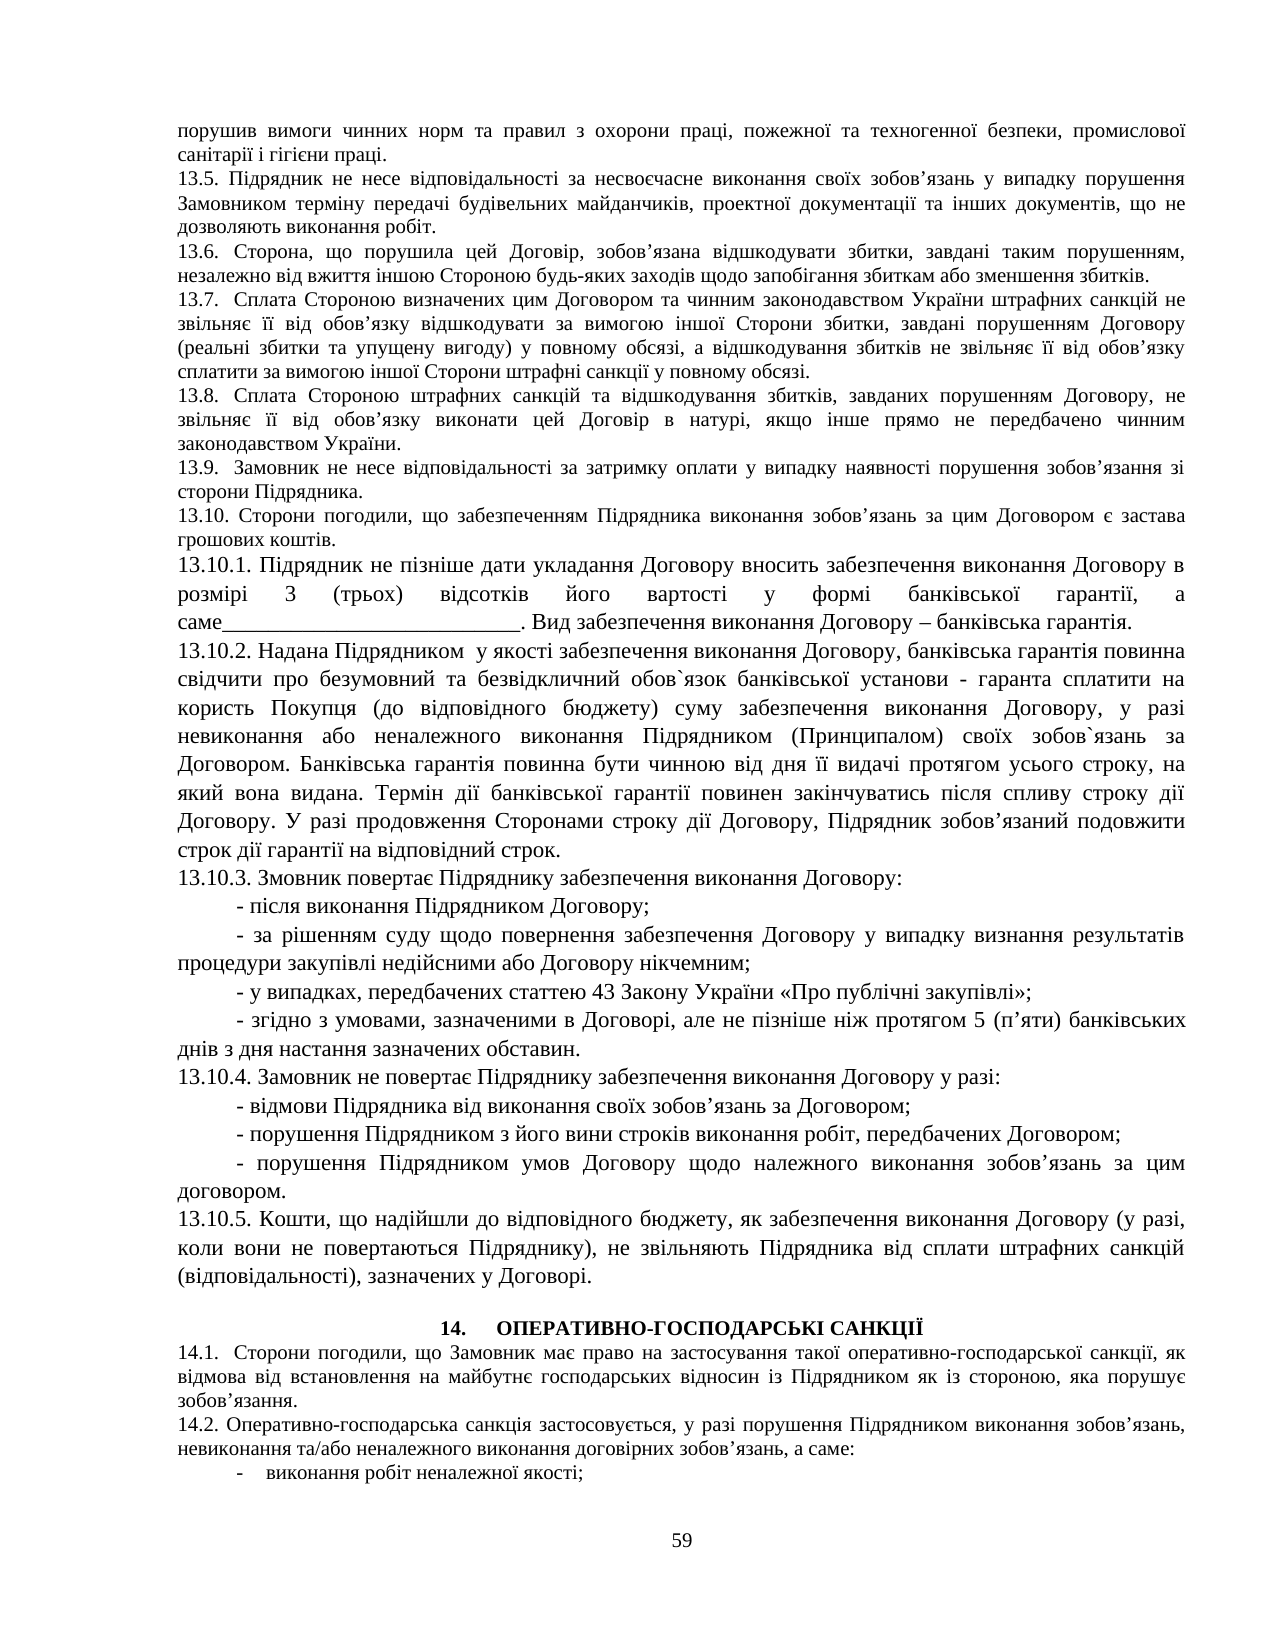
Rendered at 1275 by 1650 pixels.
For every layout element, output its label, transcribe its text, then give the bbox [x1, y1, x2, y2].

text - відмови Підрядника від виконання своїх зобов’язань за Договором; [177, 1092, 1186, 1118]
text 13.10. Сторони погодили, що забезпеченням Підрядника виконання зобов’язань за цим Договором є застава грошових коштів. [177, 503, 1186, 551]
text 14. ОПЕРАТИВНО-ГОСПОДАРСЬКІ САНКЦІЇ [177, 1316, 1186, 1340]
text 13.8. Сплата Стороною штрафних санкцій та відшкодування збитків, завданих порушенням Договору, не звільняє її від обов’язку виконати цей Договір в натурі, якщо інше прямо не передбачено чинним законодавством України. [177, 383, 1186, 455]
text 14.2. Оперативно-господарська санкція застосовується, у разі порушення Підрядником виконання зобов’язань, невиконання та/або неналежного виконання договірних зобов’язань, а саме: [177, 1412, 1186, 1460]
text 13.10.2. Надана Підрядником у якості забезпечення виконання Договору, банківська гарантія повинна свідчити про безумовний та безвідкличний обов`язок банківської установи - гаранта сплатити на користь Покупця (до відповідного бюджету) суму забезпечення виконання Договору, у разі невиконання або неналежного виконання Підрядником (Принципалом) своїх зобов`язань за Договором. Банківська гарантія повинна бути чинною від дня її видачі протягом усього строку, на який вона видана. Термін дії банківської гарантії повинен закінчуватись після спливу строку дії Договору. У разі продовження Сторонами строку дії Договору, Підрядник зобов’язаний подовжити строк дії гарантії на відповідний строк. [177, 637, 1186, 862]
text - порушення Підрядником з його вини строків виконання робіт, передбачених Договором; [177, 1120, 1186, 1146]
text - після виконання Підрядником Договору; [177, 893, 1186, 919]
text - виконання робіт неналежної якості; [177, 1460, 1186, 1484]
text 13.10.3. Змовник повертає Підряднику забезпечення виконання Договору: [177, 864, 1186, 891]
text 13.10.1. Підрядник не пізніше дати укладання Договору вносить забезпечення виконання Договору в розмірі 3 (трьох) відсотків його вартості у формі банківської гарантії, а саме__________________________. Вид забезпечення виконання Договору – банківська гарантія. [177, 551, 1186, 634]
text 13.9. Замовник не несе відповідальності за затримку оплати у випадку наявності порушення зобов’язання зі сторони Підрядника. [177, 455, 1186, 503]
text - за рішенням суду щодо повернення забезпечення Договору у випадку визнання результатів процедури закупівлі недійсними або Договору нікчемним; [177, 921, 1186, 976]
text - порушення Підрядником умов Договору щодо належного виконання зобов’язань за цим договором. [177, 1148, 1186, 1203]
text 13.6. Сторона, що порушила цей Договір, зобов’язана відшкодувати збитки, завдані таким порушенням, незалежно від вжиття іншою Стороною будь-яких заходів щодо запобігання збиткам або зменшення збитків. [177, 238, 1186, 287]
text - згідно з умовами, зазначеними в Договорі, але не пізніше ніж протягом 5 (п’яти) банківських днів з дня настання зазначених обставин. [177, 1006, 1186, 1061]
text 13.10.4. Замовник не повертає Підряднику забезпечення виконання Договору у разі: [177, 1063, 1186, 1089]
text 14.1. Сторони погодили, що Замовник має право на застосування такої оперативно-господарської санкції, як відмова від встановлення на майбутнє господарських відносин із Підрядником як із стороною, яка порушує зобов’язання. [177, 1340, 1186, 1412]
text 13.10.5. Кошти, що надійшли до відповідного бюджету, як забезпечення виконання Договору (у разі, коли вони не повертаються Підряднику), не звільняють Підрядника від сплати штрафних санкцій (відповідальності), зазначених у Договорі. [177, 1205, 1186, 1289]
text 13.7. Сплата Стороною визначених цим Договором та чинним законодавством України штрафних санкцій не звільняє її від обов’язку відшкодувати за вимогою іншої Сторони збитки, завдані порушенням Договору (реальні збитки та упущену вигоду) у повному обсязі, а відшкодування збитків не звільняє її від обов’язку сплатити за вимогою іншої Сторони штрафні санкції у повному обсязі. [177, 287, 1186, 383]
text 13.5. Підрядник не несе відповідальності за несвоєчасне виконання своїх зобов’язань у випадку порушення Замовником терміну передачі будівельних майданчиків, проектної документації та інших документів, що не дозволяють виконання робіт. [177, 166, 1186, 238]
text - у випадках, передбачених статтею 43 Закону України «Про публічні закупівлі»; [177, 978, 1186, 1004]
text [177, 118, 1186, 166]
